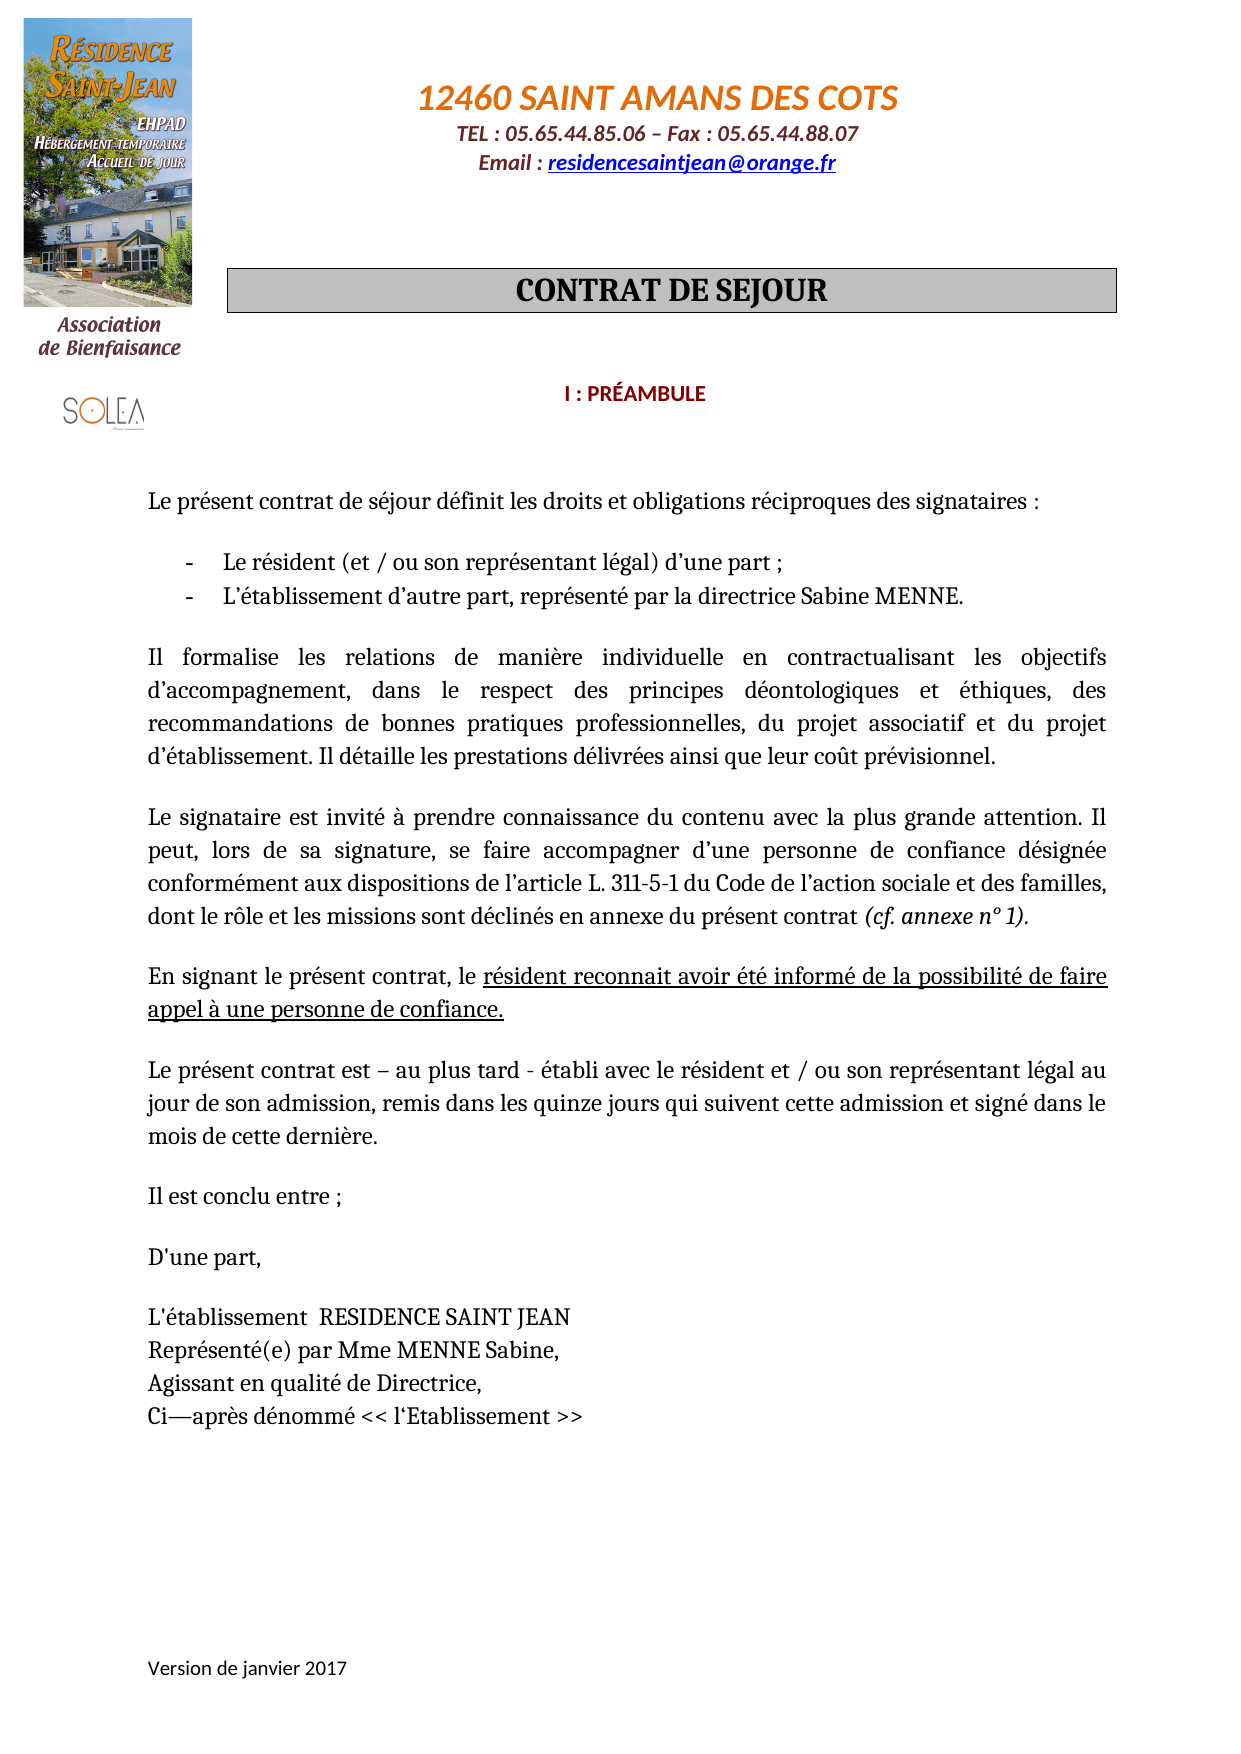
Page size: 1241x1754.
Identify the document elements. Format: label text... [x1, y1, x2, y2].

text L'établissement RESIDENCE SAINT JEAN [148, 1303, 1107, 1332]
text En signant le présent contrat, le résident reconnait avoir été informé de la possibilité de faire appel à une personne de confiance. [148, 962, 1107, 1024]
list L’établissement d’autre part, représenté par la directrice Sabine MENNE. [185, 581, 1107, 611]
text CONTRAT DE SEJOUR [228, 269, 1116, 312]
text Agissant en qualité de Directrice, [148, 1369, 1107, 1398]
text D'une part, [148, 1243, 1107, 1271]
picture [62, 392, 144, 430]
list Le résident (et / ou son représentant légal) d’une part ; [185, 547, 1107, 577]
text Le présent contrat est – au plus tard - établi avec le résident et / ou son représentant légal au jour de son admission, remis dans les quinze jours qui suivent cette admission et signé dans le mois de cette dernière. [148, 1056, 1107, 1150]
text Le signataire est invité à prendre connaissance du contenu avec la plus grande attention. Il peut, lors de sa signature, se faire accompagner d’une personne de confiance désignée conformément aux dispositions de l’article L. 311-5-1 du Code de l’action sociale et des familles, dont le rôle et les missions sont déclinés en annexe du présent contrat (cf. annexe n° 1). [148, 802, 1107, 930]
text Ci—après dénommé << l‘Etablissement >> [148, 1402, 1107, 1431]
text Il formalise les relations de manière individuelle en contractualisant les objectifs d’accompagnement, dans le respect des principes déontologiques et éthiques, des recommandations de bonnes pratiques professionnelles, du projet associatif et du projet d’établissement. Il détaille les prestations délivrées ainsi que leur coût prévisionnel. [148, 643, 1107, 771]
text I : PRÉAMBULE [148, 379, 1107, 407]
text Le présent contrat de séjour définit les droits et obligations réciproques des signataires : [148, 487, 1107, 516]
text Il est conclu entre ; [148, 1182, 1107, 1211]
text Représenté(e) par Mme MENNE Sabine, [148, 1336, 1107, 1365]
